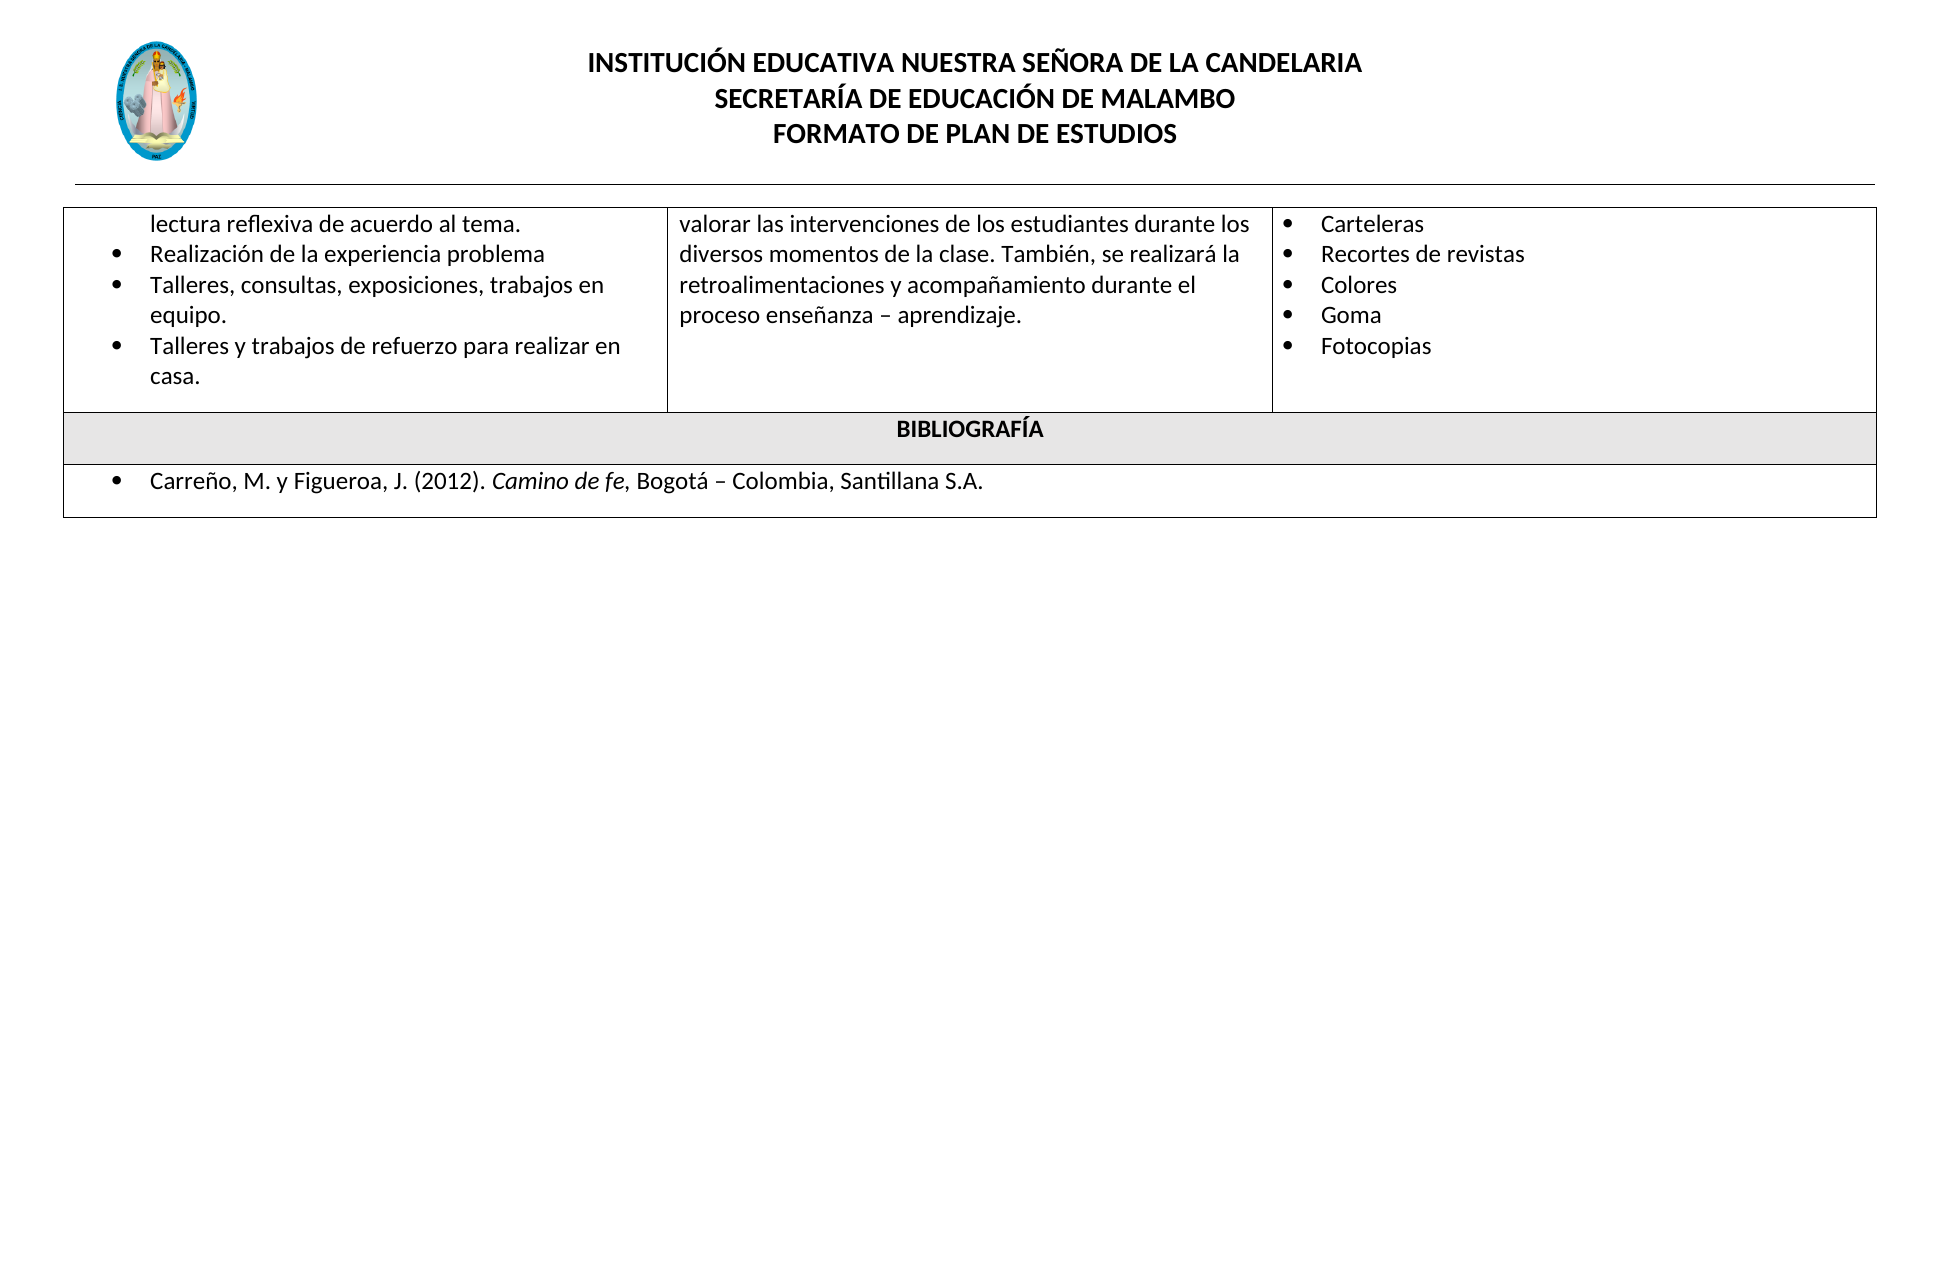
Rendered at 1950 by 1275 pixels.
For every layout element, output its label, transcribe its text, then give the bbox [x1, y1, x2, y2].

picture [110, 41, 203, 166]
table_cell Biblia Vídeos Carteleras Recortes de revistas Colores Goma Fotocopias [1273, 208, 1876, 412]
table_cell BIBLIOGRAFÍA [64, 413, 1876, 464]
table_cell Carreño, M. y Figueroa, J. (2012). Camino de fe, Bogotá – Colombia, Santillana S.A. [64, 465, 1876, 517]
picture [124, 49, 189, 152]
